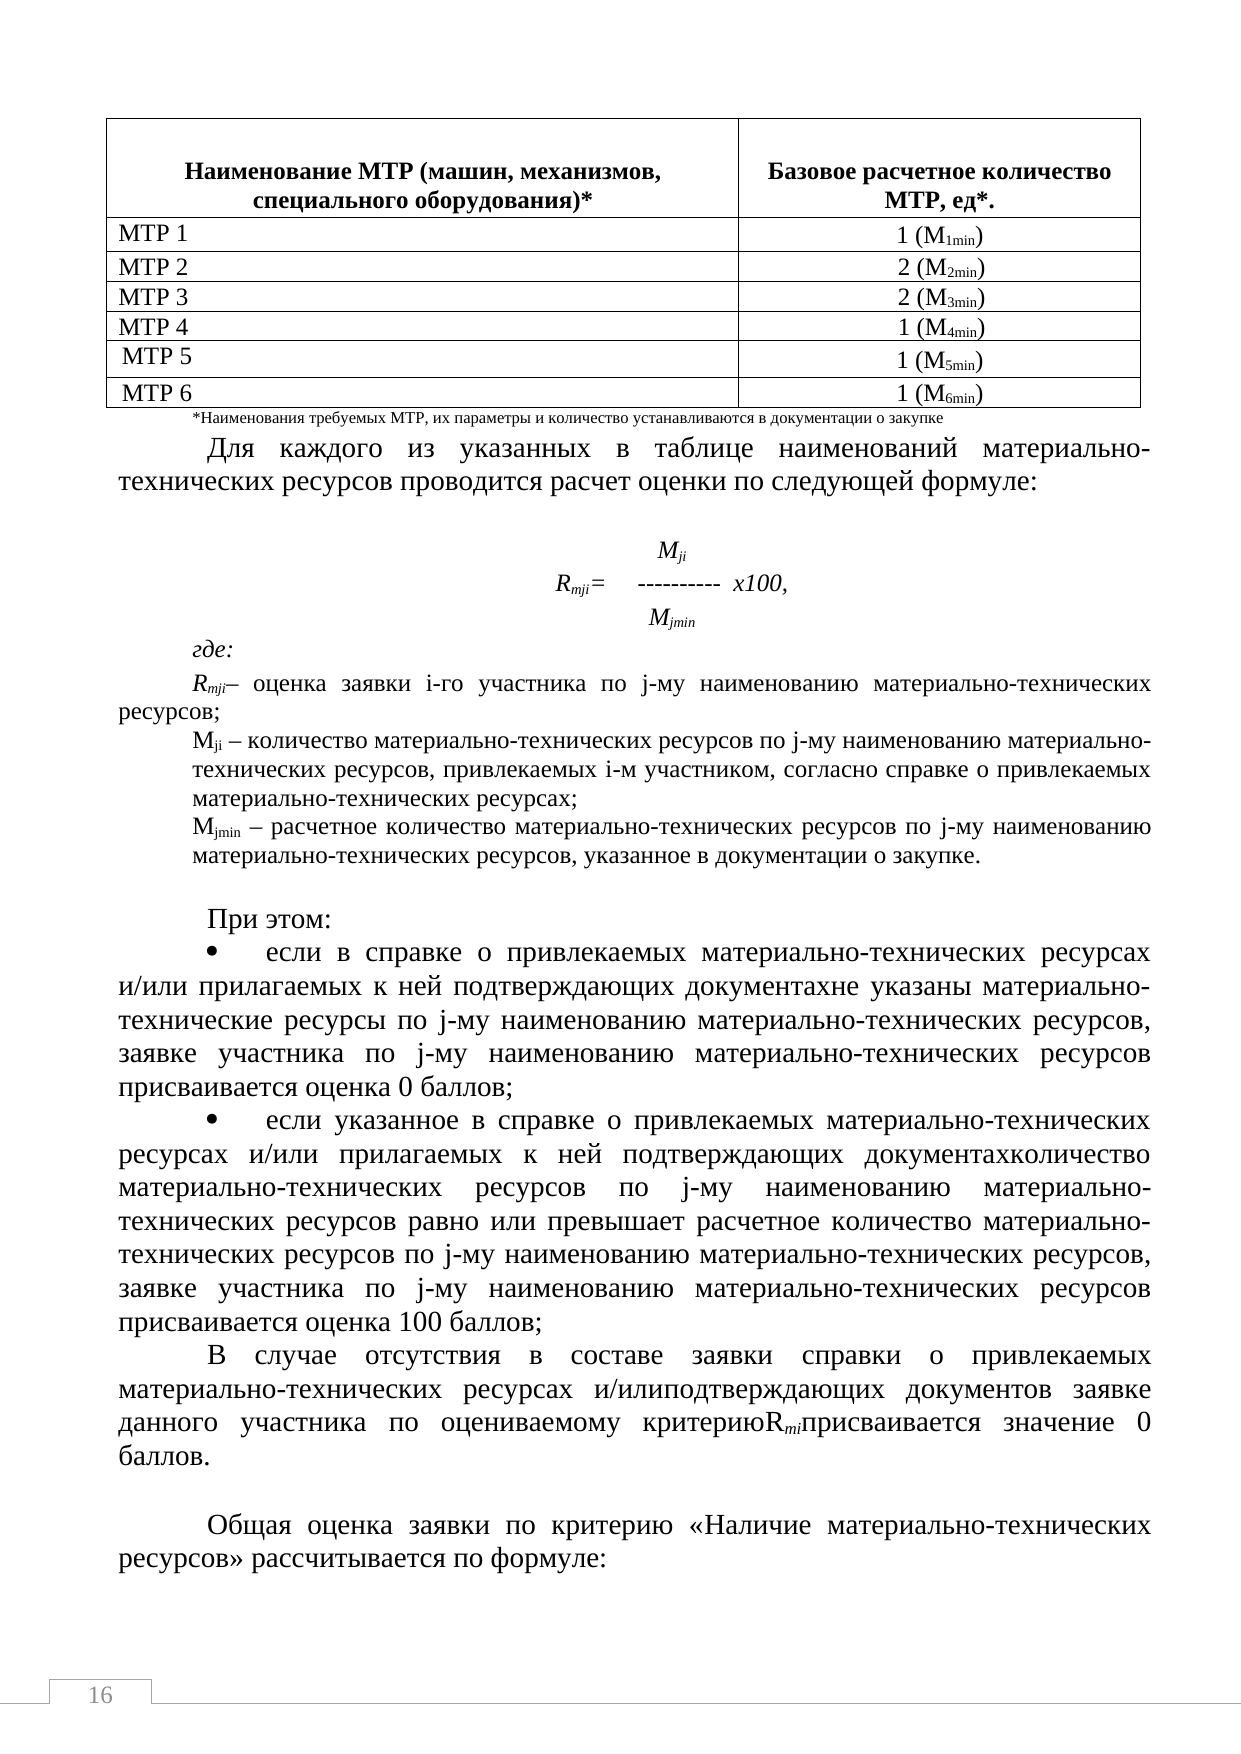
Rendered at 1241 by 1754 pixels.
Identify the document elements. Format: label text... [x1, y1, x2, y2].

text *Наименования требуемых МТР, их параметры и количество устанавливаются в документации о закупке [118, 408, 1152, 427]
table_cell МТР 2 [107, 252, 738, 281]
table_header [739, 119, 1140, 217]
text В случае отсутствия в составе заявки справки о привлекаемых материально-технических ресурсах и/илиподтверждающих документов заявке данного участника по оцениваемому критериюRmiприсваивается значение 0 баллов. [118, 1337, 1152, 1471]
text Rmji– оценка заявки i-го участника по j-му наименованию материально-технических ресурсов; [118, 668, 1152, 725]
table_cell МТР 1 [107, 218, 738, 251]
text Mjmin – расчетное количество материально-технических ресурсов по j-му наименованию материально-технических ресурсов, указанное в документации о закупке. [192, 811, 1152, 869]
table_cell МТР 5 [107, 341, 738, 377]
text Rmji= ---------- х100, [118, 568, 1152, 597]
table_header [107, 119, 738, 217]
table_cell 1 (M6min) [739, 378, 1140, 407]
list если указанное в справке о привлекаемых материально-технических ресурсах и/или прилагаемых к ней подтверждающих документахколичество материально-технических ресурсов по j-му наименованию материально-технических ресурсов равно или превышает расчетное количество материально-технических ресурсов по j-му наименованию материально-технических ресурсов, заявке участника по j-му наименованию материально-технических ресурсов присваивается оценка 100 баллов; [118, 1102, 1152, 1337]
table_cell МТР 4 [107, 312, 738, 340]
list если в справке о привлекаемых материально-технических ресурсах и/или прилагаемых к ней подтверждающих документахне указаны материально-технические ресурсы по j-му наименованию материально-технических ресурсов, заявке участника по j-му наименованию материально-технических ресурсов присваивается оценка 0 баллов; [118, 934, 1152, 1102]
text При этом: [118, 901, 1152, 934]
text Для каждого из указанных в таблице наименований материально-технических ресурсов проводится расчет оценки по следующей формуле: [118, 430, 1152, 497]
text Mji – количество материально-технических ресурсов по j-му наименованию материально-технических ресурсов, привлекаемых i-м участником, согласно справке о привлекаемых материально-технических ресурсах; [192, 725, 1152, 811]
table_cell 1 (M1min) [739, 218, 1140, 251]
table_cell МТР 6 [107, 378, 738, 407]
table_cell 2 (M2min) [739, 252, 1140, 281]
table_cell 2 (M3min) [739, 282, 1140, 311]
table_cell 1 (M4min) [739, 312, 1140, 340]
table_cell 1 (M5min) [739, 341, 1140, 377]
text Mjmin [118, 602, 1152, 630]
table_cell МТР 3 [107, 282, 738, 311]
text Mji [118, 536, 1152, 564]
text Общая оценка заявки по критерию «Наличие материально-технических ресурсов» рассчитывается по формуле: [118, 1507, 1152, 1574]
text где: [118, 634, 1152, 663]
